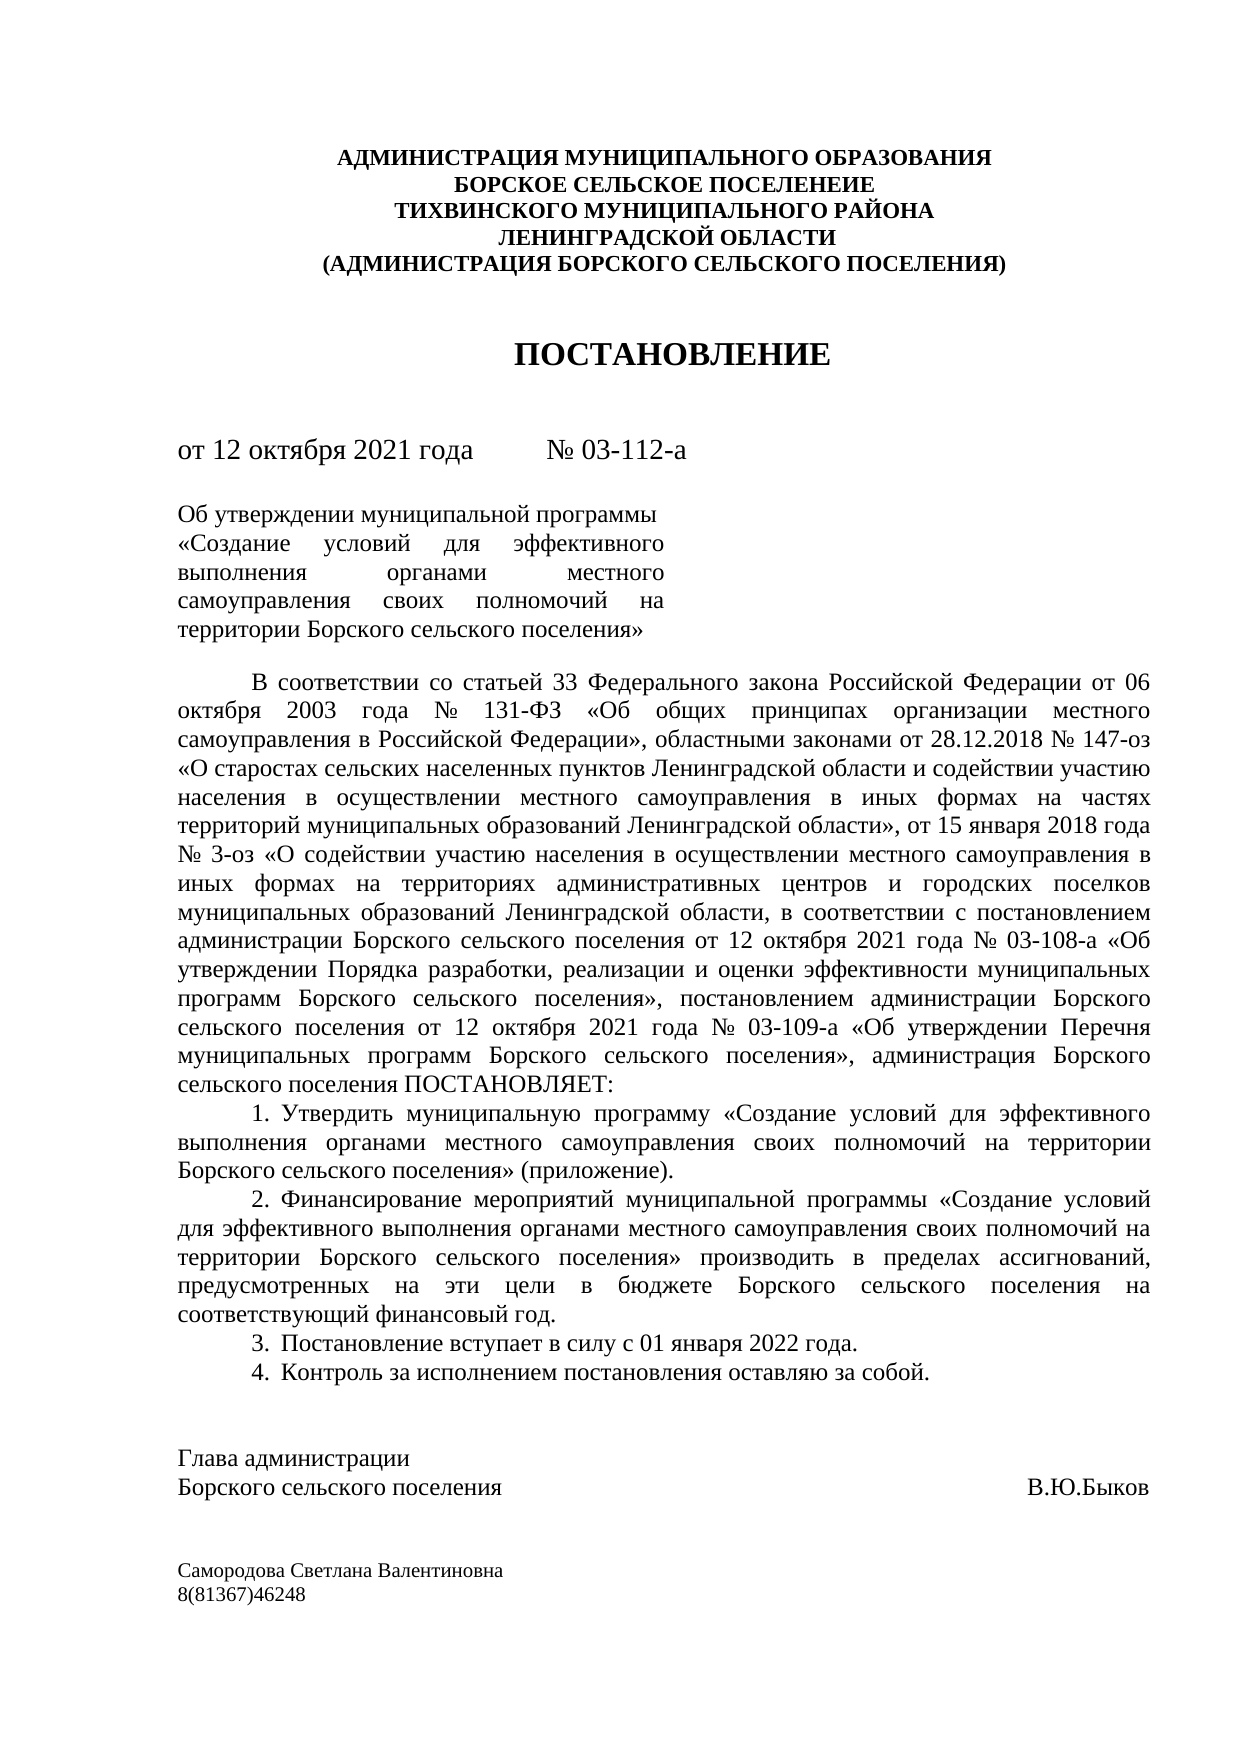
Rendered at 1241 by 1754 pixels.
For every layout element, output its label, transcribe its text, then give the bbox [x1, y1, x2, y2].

text В соответствии со статьей 33 Федерального закона Российской Федерации от 06 октября 2003 года № 131-ФЗ «Об общих принципах организации местного самоуправления в Российской Федерации», областными законами от 28.12.2018 № 147-оз «О старостах сельских населенных пунктов Ленинградской области и содействии участию населения в осуществлении местного самоуправления в иных формах на частях территорий муниципальных образований Ленинградской области», от 15 января 2018 года № 3-оз «О содействии участию населения в осуществлении местного самоуправления в иных формах на территориях административных центров и городских поселков муниципальных образований Ленинградской области, в соответствии с постановлением администрации Борского сельского поселения от 12 октября 2021 года № 03-108-а «Об утверждении Порядка разработки, реализации и оценки эффективности муниципальных программ Борского сельского поселения», постановлением администрации Борского сельского поселения от 12 октября 2021 года № 03-109-а «Об утверждении Перечня муниципальных программ Борского сельского поселения», администрация Борского сельского поселения ПОСТАНОВЛЯЕТ: [177, 667, 1152, 1098]
subtitle ПОСТАНОВЛЕНИЕ [472, 334, 1152, 372]
text (АДМИНИСТРАЦИЯ БОРСКОГО СЕЛЬСКОГО ПОСЕЛЕНИЯ) [177, 250, 1152, 276]
list Утвердить муниципальную программу «Создание условий для эффективного выполнения органами местного самоуправления своих полномочий на территории Борского сельского поселения» (приложение). [177, 1098, 1152, 1184]
text от 12 октября 2021 года № 03-112-а [177, 432, 1152, 466]
text Самородова Светлана Валентиновна [177, 1558, 1152, 1582]
text Борского сельского поселения В.Ю.Быков [177, 1472, 1152, 1501]
text «Создание условий для эффективного выполнения органами местного самоуправления своих полномочий на территории Борского сельского поселения» [177, 528, 664, 643]
text БОРСКОЕ СЕЛЬСКОЕ ПОСЕЛЕНЕИЕ [177, 171, 1152, 197]
list Постановление вступает в силу с 01 января 2022 года. [177, 1328, 1152, 1357]
list Контроль за исполнением постановления оставляю за собой. [177, 1357, 1152, 1386]
text АДМИНИСТРАЦИЯ МУНИЦИПАЛЬНОГО ОБРАЗОВАНИЯ [177, 144, 1152, 171]
text ТИХВИНСКОГО МУНИЦИПАЛЬНОГО РАЙОНА [177, 197, 1152, 223]
text ЛЕНИНГРАДСКОЙ ОБЛАСТИ [177, 223, 1152, 250]
list Финансирование мероприятий муниципальной программы «Создание условий для эффективного выполнения органами местного самоуправления своих полномочий на территории Борского сельского поселения» производить в пределах ассигнований, предусмотренных на эти цели в бюджете Борского сельского поселения на соответствующий финансовый год. [177, 1184, 1152, 1328]
text 8(81367)46248 [177, 1582, 1152, 1606]
text Глава администрации [177, 1443, 1152, 1472]
text Об утверждении муниципальной программы [177, 499, 664, 528]
